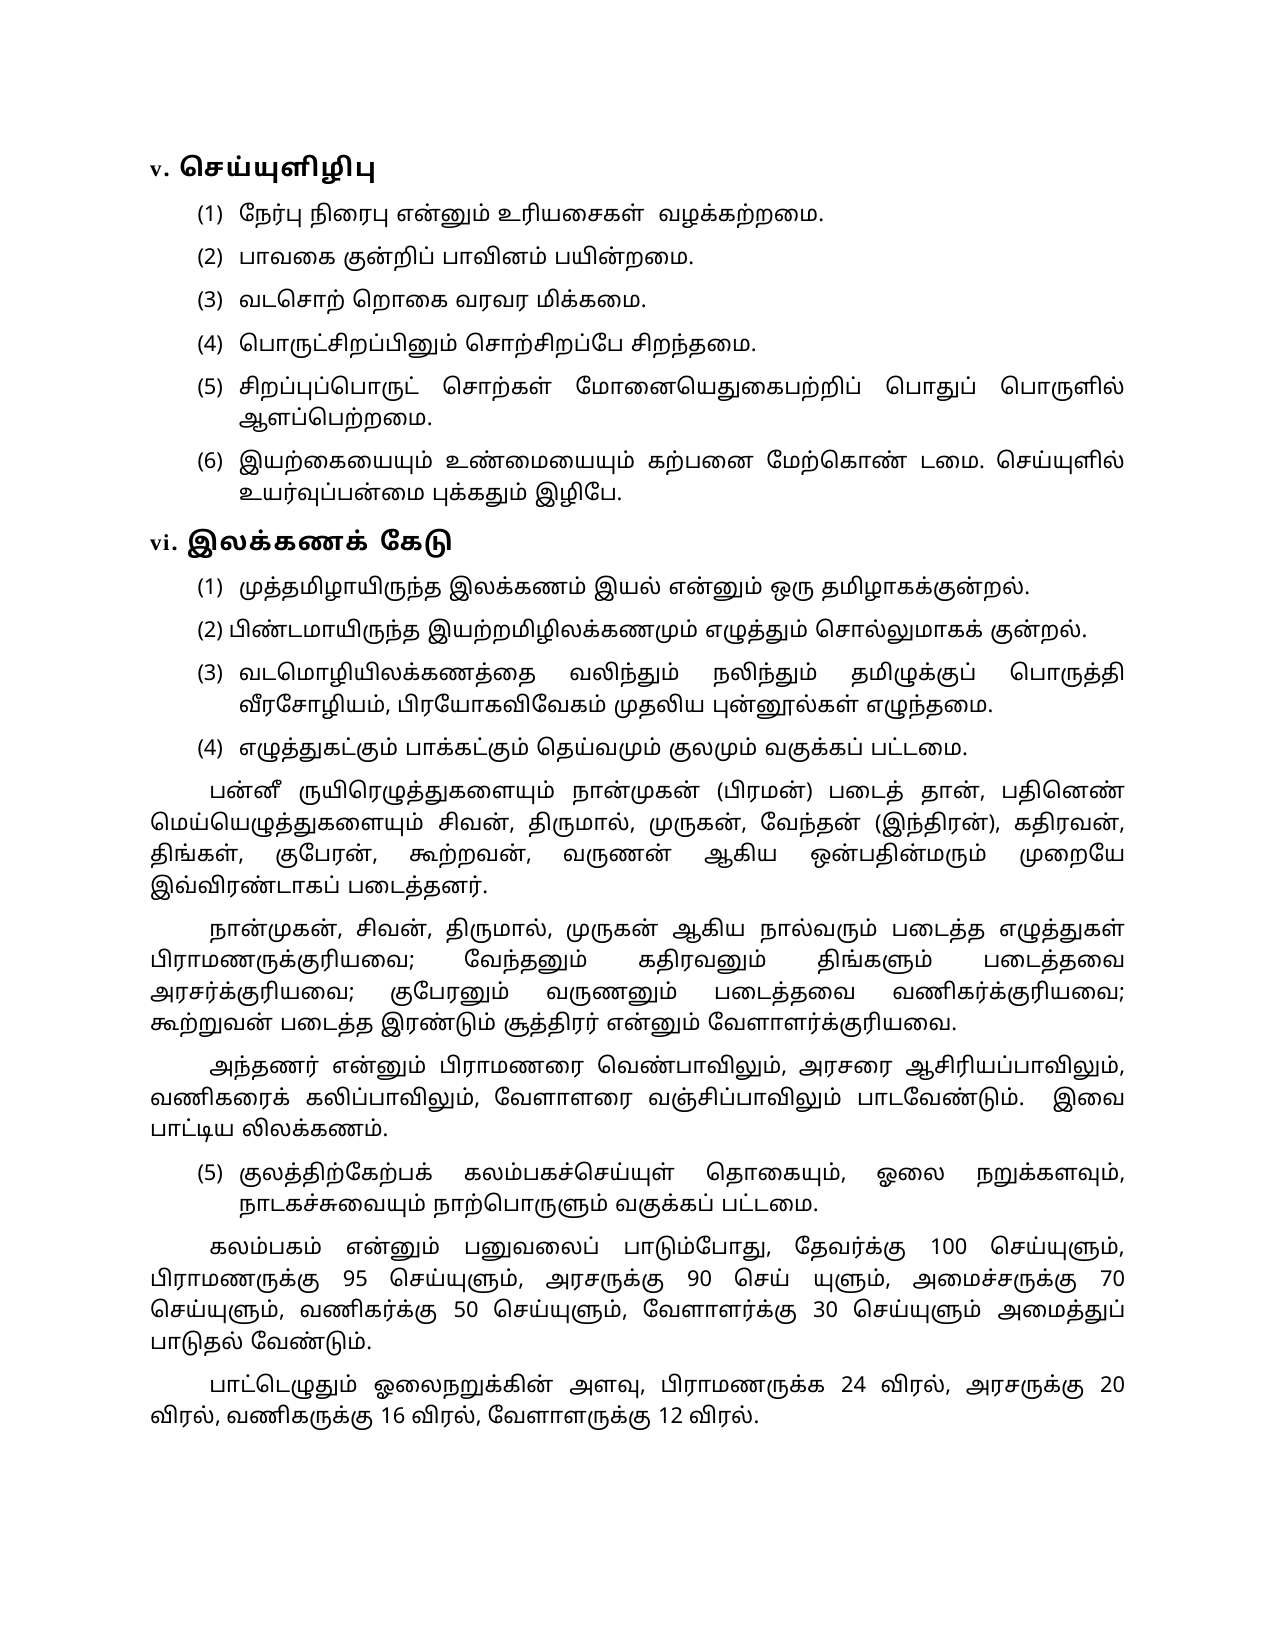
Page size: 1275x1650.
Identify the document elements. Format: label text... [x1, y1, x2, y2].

text (4) எழுத்துகட்கும் பாக்கட்கும் தெய்வமும் குலமும் வகுக்கப் பட்டமை. [197, 732, 1125, 763]
text (3) வடமொழியிலக்கணத்தை வலிந்தும் நலிந்தும் தமிழுக்குப் பொருத்தி வீரசோழியம், பிரயோகவிவேகம் முதலிய புன்னூல்கள் எழுந்தமை. [197, 657, 1125, 720]
text பாட்டெழுதும் ஓலைநறுக்கின் அளவு, பிராமணருக்க 24 விரல், அரசருக்கு 20 விரல், வணிகருக்கு 16 விரல், வேளாளருக்கு 12 விரல். [150, 1369, 1125, 1432]
text vi. இலக்கணக் கேடு [150, 523, 1125, 559]
text (1) முத்தமிழாயிருந்த இலக்கணம் இயல் என்னும் ஒரு தமிழாகக்குன்றல். [197, 571, 1125, 602]
text அந்தணர் என்னும் பிராமணரை வெண்பாவிலும், அரசரை ஆசிரியப்பாவிலும், வணிகரைக் கலிப்பாவிலும், வேளாளரை வஞ்சிப்பாவிலும் பாடவேண்டும். இவை பாட்டிய லிலக்கணம். [150, 1051, 1125, 1145]
text (3) வடசொற் றொகை வரவர மிக்கமை. [197, 284, 1125, 316]
text (4) பொருட்சிறப்பினும் சொற்சிறப்பே சிறந்தமை. [197, 327, 1125, 359]
text (1) நேர்பு நிரைபு என்னும் உரியசைகள் வழக்கற்றமை. [197, 198, 1125, 229]
text பன்னீ ருயிரெழுத்துகளையும் நான்முகன் (பிரமன்) படைத் தான், பதினெண் மெய்யெழுத்துகளையும் சிவன், திருமால், முருகன், வேந்தன் (இந்திரன்), கதிரவன், திங்கள், குபேரன், கூற்றவன், வருணன் ஆகிய ஒன்பதின்மரும் முறையே இவ்விரண்டாகப் படைத்தனர். [150, 775, 1125, 901]
text (2) பிண்டமாயிருந்த இயற்றமிழிலக்கணமும் எழுத்தும் சொல்லுமாகக் குன்றல். [197, 614, 1125, 646]
text நான்முகன், சிவன், திருமால், முருகன் ஆகிய நால்வரும் படைத்த எழுத்துகள் பிராமணருக்குரியவை; வேந்தனும் கதிரவனும் திங்களும் படைத்தவை அரசர்க்குரியவை; குபேரனும் வருணனும் படைத்தவை வணிகர்க்குரியவை; கூற்றுவன் படைத்த இரண்டும் சூத்திரர் என்னும் வேளாளர்க்குரியவை. [150, 913, 1125, 1039]
text (5) சிறப்புப்பொருட் சொற்கள் மோனையெதுகைபற்றிப் பொதுப் பொருளில் ஆளப்பெற்றமை. [197, 371, 1125, 434]
text (6) இயற்கையையும் உண்மையையும் கற்பனை மேற்கொண் டமை. செய்யுளில் உயர்வுப்பன்மை புக்கதும் இழிபே. [197, 445, 1125, 508]
text v. செய்யுளிழிபு [150, 150, 1125, 186]
text (2) பாவகை குன்றிப் பாவினம் பயின்றமை. [197, 241, 1125, 272]
text (5) குலத்திற்கேற்பக் கலம்பகச்செய்யுள் தொகையும், ஓலை நறுக்களவும், நாடகச்சுவையும் நாற்பொருளும் வகுக்கப் பட்டமை. [197, 1157, 1125, 1219]
text கலம்பகம் என்னும் பனுவலைப் பாடும்போது, தேவர்க்கு 100 செய்யுளும், பிராமணருக்கு 95 செய்யுளும், அரசருக்கு 90 செய் யுளும், அமைச்சருக்கு 70 செய்யுளும், வணிகர்க்கு 50 செய்யுளும், வேளாளர்க்கு 30 செய்யுளும் அமைத்துப் பாடுதல் வேண்டும். [150, 1231, 1125, 1357]
